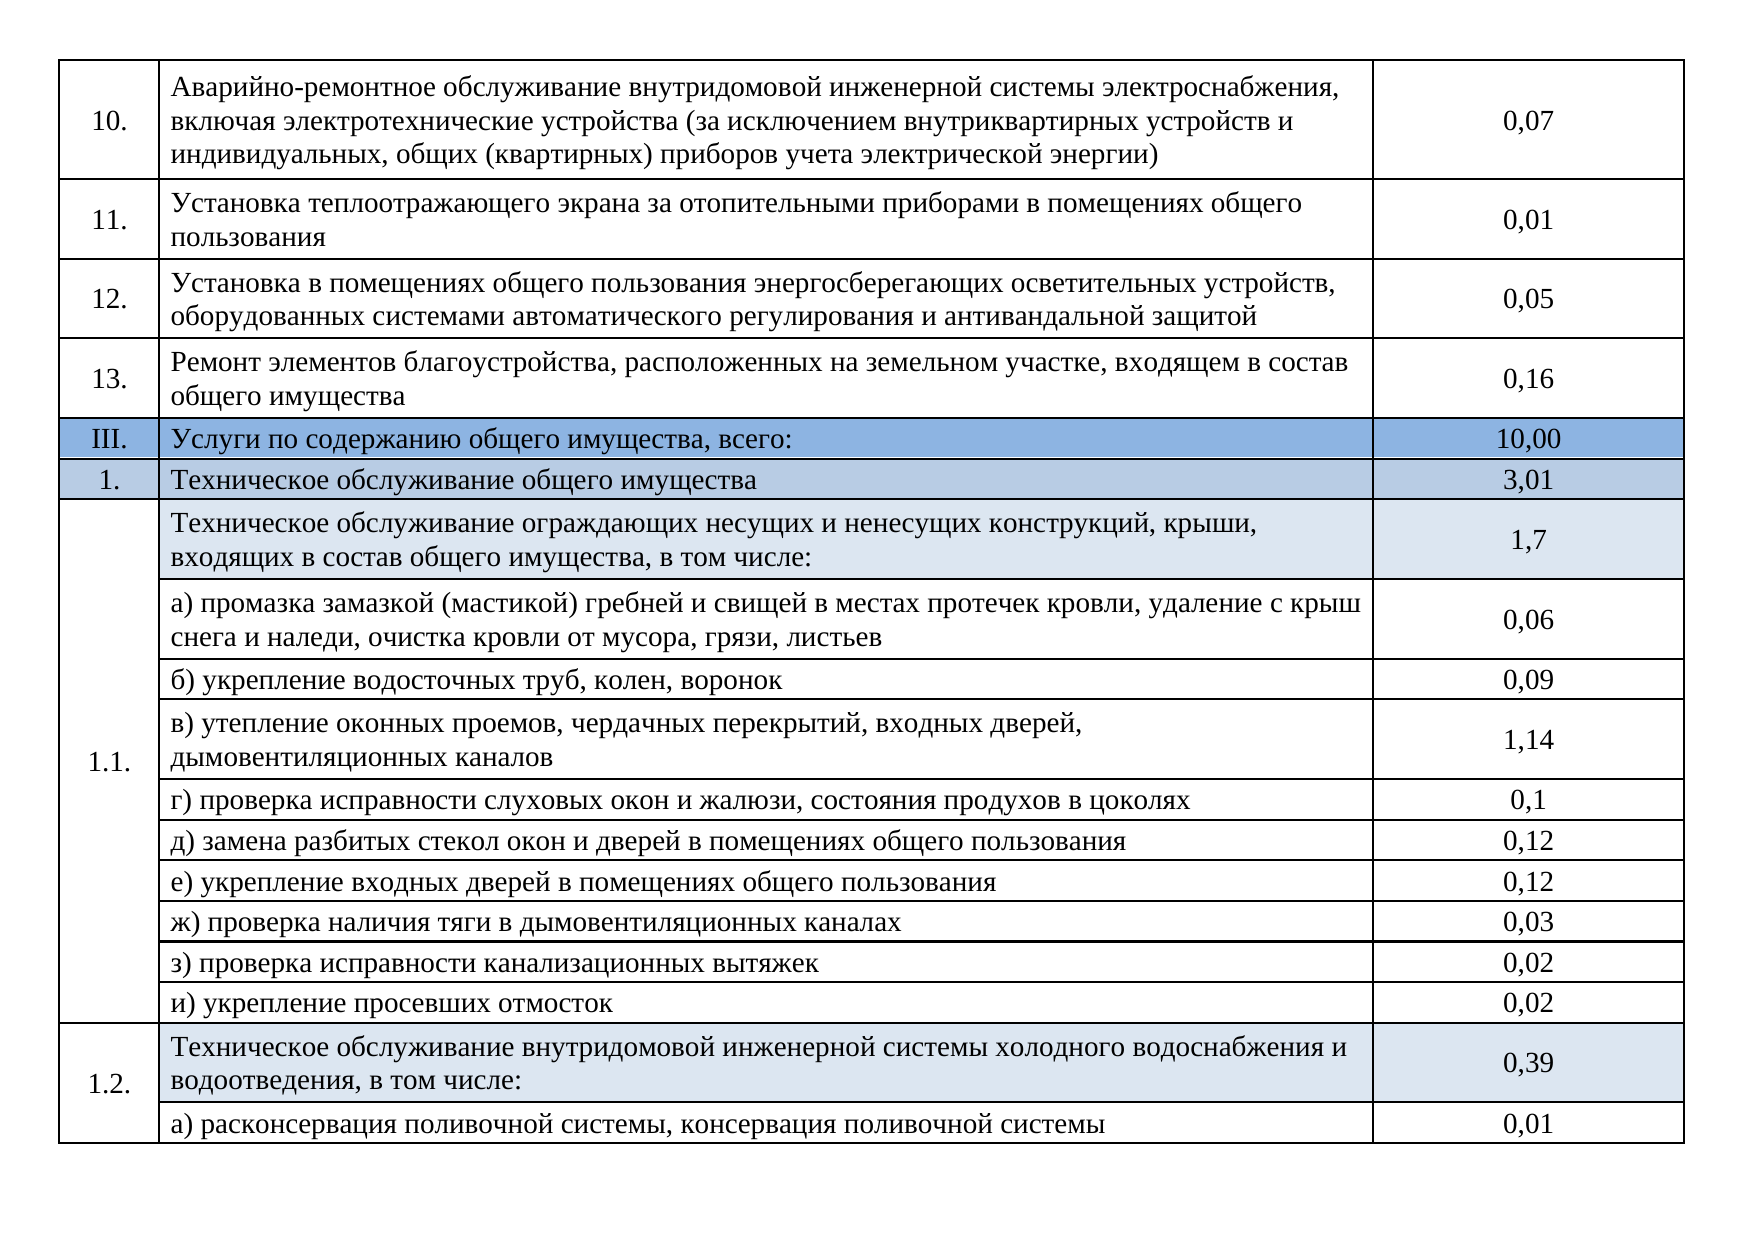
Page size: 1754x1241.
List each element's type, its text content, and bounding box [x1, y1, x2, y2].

table_cell Услуги по содержанию общего имущества, всего: [160, 419, 1372, 457]
table_cell д) замена разбитых стекол окон и дверей в помещениях общего пользования [160, 821, 1372, 859]
table_cell 0,12 [1374, 861, 1683, 900]
table_cell 12. [60, 260, 158, 337]
table_cell Техническое обслуживание общего имущества [160, 460, 1372, 498]
table_cell 0,01 [1374, 180, 1683, 257]
table_cell Техническое обслуживание ограждающих несущих и ненесущих конструкций, крыши, входящих в состав общего имущества, в том числе: [160, 500, 1372, 578]
table_cell е) укрепление входных дверей в помещениях общего пользования [160, 861, 1372, 900]
table_cell 0,39 [1374, 1024, 1683, 1101]
table_cell и) укрепление просевших отмосток [160, 983, 1372, 1022]
table_cell Ремонт элементов благоустройства, расположенных на земельном участке, входящем в состав общего имущества [160, 339, 1372, 417]
table_cell а) расконсервация поливочной системы, консервация поливочной системы [160, 1103, 1372, 1142]
table_cell ж) проверка наличия тяги в дымовентиляционных каналах [160, 902, 1372, 940]
table_cell 0,07 [1374, 61, 1683, 178]
table_cell 0,02 [1374, 983, 1683, 1022]
table_cell 10. [60, 61, 158, 178]
table_cell 0,06 [1374, 580, 1683, 657]
table_cell 1.1. [60, 500, 158, 1022]
table_cell 0,05 [1374, 260, 1683, 337]
table_cell 0,16 [1374, 339, 1683, 417]
table_cell 0,1 [1374, 780, 1683, 818]
table_cell 1,14 [1374, 700, 1683, 778]
table_cell 10,00 [1374, 419, 1683, 457]
table_cell 11. [60, 180, 158, 257]
table_cell 13. [60, 339, 158, 417]
table_cell г) проверка исправности слуховых окон и жалюзи, состояния продухов в цоколях [160, 780, 1372, 818]
table_cell а) промазка замазкой (мастикой) гребней и свищей в местах протечек кровли, удаление с крыш снега и наледи, очистка кровли от мусора, грязи, листьев [160, 580, 1372, 657]
table_cell з) проверка исправности канализационных вытяжек [160, 943, 1372, 981]
table_cell Техническое обслуживание внутридомовой инженерной системы холодного водоснабжения и водоотведения, в том числе: [160, 1024, 1372, 1101]
table_cell 1.2. [60, 1024, 158, 1142]
table_cell Установка теплоотражающего экрана за отопительными приборами в помещениях общего пользования [160, 180, 1372, 257]
table_cell Установка в помещениях общего пользования энергосберегающих осветительных устройств, оборудованных системами автоматического регулирования и антивандальной защитой [160, 260, 1372, 337]
table_cell 0,02 [1374, 943, 1683, 981]
table_cell 1. [60, 460, 158, 498]
table_cell Аварийно-ремонтное обслуживание внутридомовой инженерной системы электроснабжения, включая электротехнические устройства (за исключением внутриквартирных устройств и индивидуальных, общих (квартирных) приборов учета электрической энергии) [160, 61, 1372, 178]
table_cell III. [60, 419, 158, 457]
table_cell 0,09 [1374, 660, 1683, 698]
table_cell в) утепление оконных проемов, чердачных перекрытий, входных дверей, дымовентиляционных каналов [160, 700, 1372, 778]
table_cell 1,7 [1374, 500, 1683, 578]
table_cell 0,12 [1374, 821, 1683, 859]
table_cell 0,01 [1374, 1103, 1683, 1142]
table_cell 0,03 [1374, 902, 1683, 940]
table_cell б) укрепление водосточных труб, колен, воронок [160, 660, 1372, 698]
table_cell 3,01 [1374, 460, 1683, 498]
